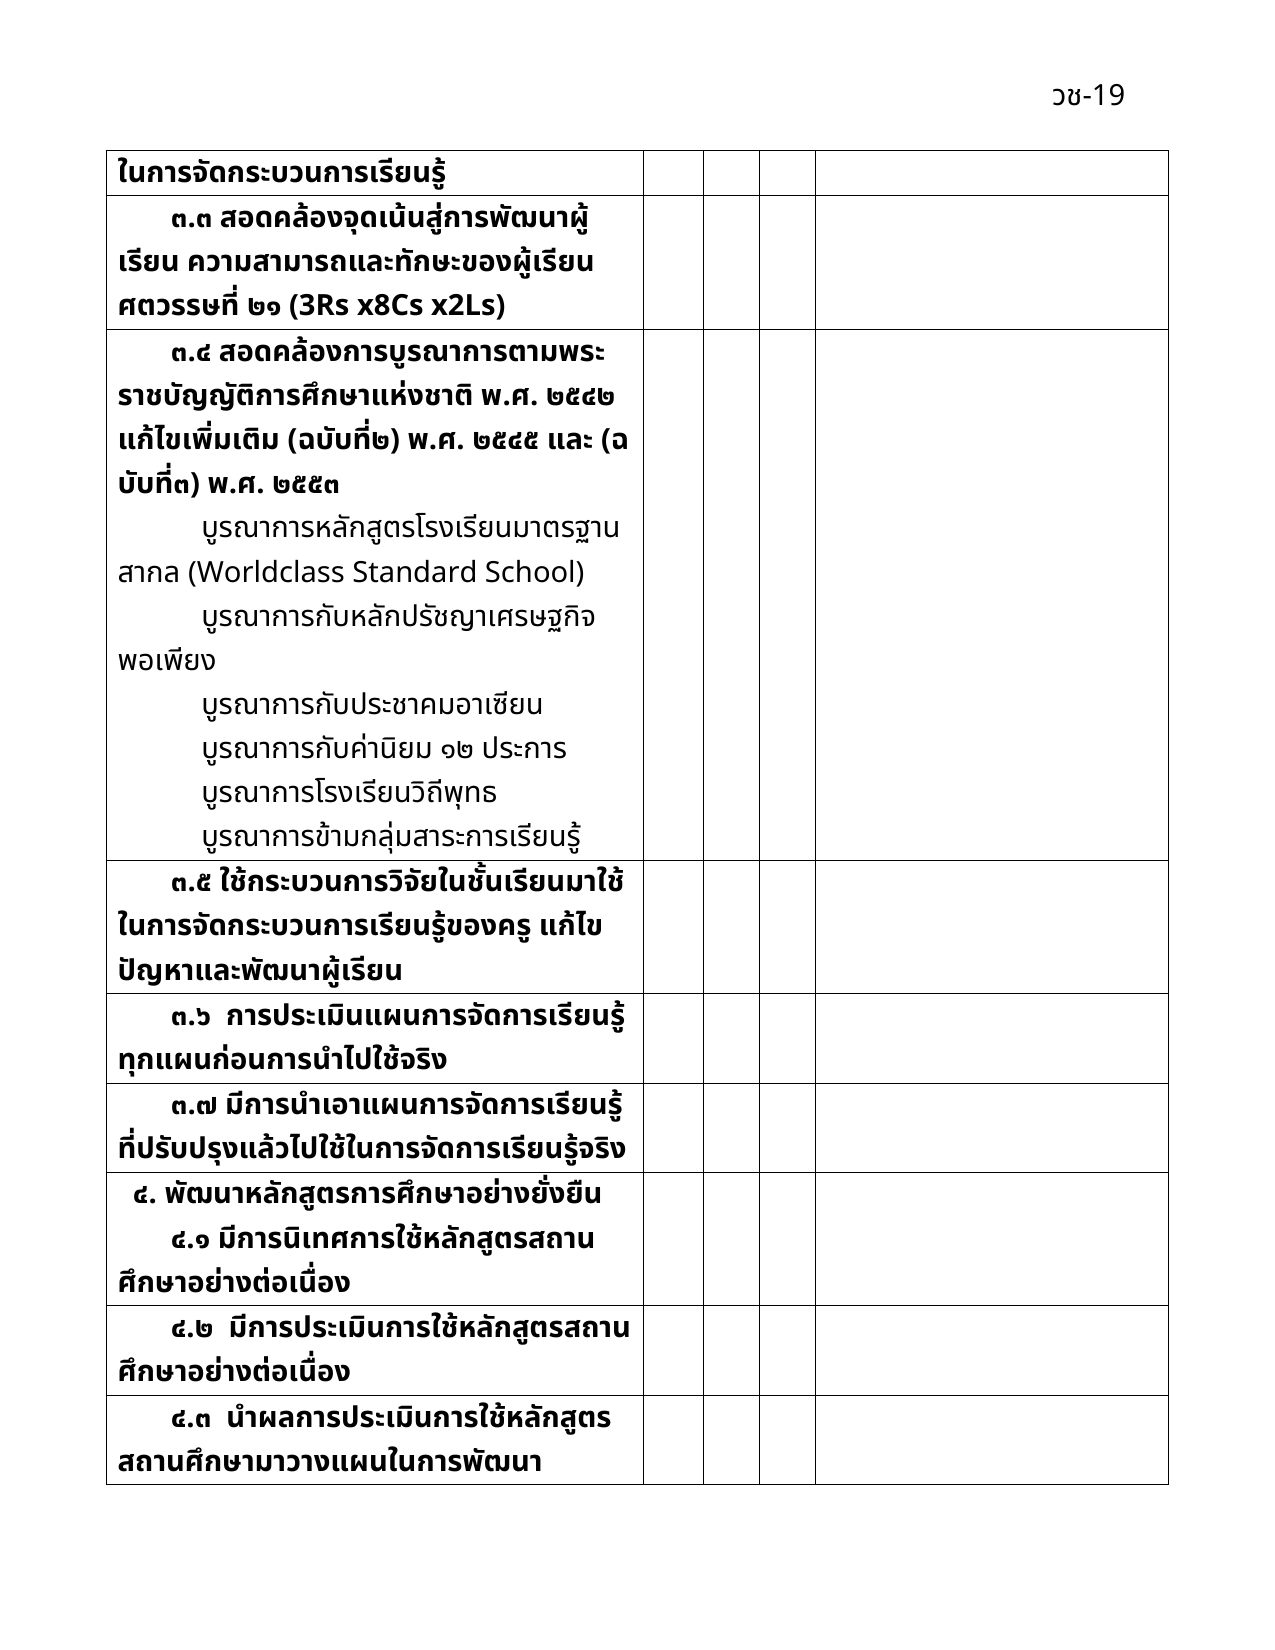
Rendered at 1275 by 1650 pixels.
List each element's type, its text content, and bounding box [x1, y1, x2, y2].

table_cell [816, 1396, 1168, 1484]
table_cell ๓.๗ มีการนำเอาแผนการจัดการเรียนรู้ที่ปรับปรุงแล้วไปใช้ในการจัดการเรียนรู้จริง [107, 1084, 643, 1172]
table_cell [760, 1306, 815, 1395]
table_cell [704, 994, 759, 1082]
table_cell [107, 151, 643, 195]
table_cell ๓.๖ การประเมินแผนการจัดการเรียนรู้ ทุกแผนก่อนการนำไปใช้จริง [107, 994, 643, 1082]
table_cell [816, 1173, 1168, 1305]
table_cell [644, 151, 703, 195]
table_cell ๔. พัฒนาหลักสูตรการศึกษาอย่างยั่งยืน ๔.๑ มีการนิเทศการใช้หลักสูตรสถานศึกษาอย่างต่อเนื่อง [107, 1173, 643, 1305]
table_cell ๓.๕ ใช้กระบวนการวิจัยในชั้นเรียนมาใช้ในการจัดกระบวนการเรียนรู้ของครู แก้ไขปัญหาและพัฒนาผู้เรียน [107, 861, 643, 993]
table_cell [644, 861, 703, 993]
table_cell ๔.๒ มีการประเมินการใช้หลักสูตรสถานศึกษาอย่างต่อเนื่อง [107, 1306, 643, 1395]
table_cell [760, 330, 815, 859]
table_cell [704, 861, 759, 993]
table_cell ๓.๔ สอดคล้องการบูรณาการตามพระราชบัญญัติการศึกษาแห่งชาติ พ.ศ. ๒๕๔๒ แก้ไขเพิ่มเติม (ฉบับที่๒) พ.ศ. ๒๕๔๕ และ (ฉบับที่๓) พ.ศ. ๒๕๕๓ บูรณาการหลักสูตรโรงเรียนมาตรฐานสากล (Worldclass Standard School) บูรณาการกับหลักปรัชญาเศรษฐกิจพอเพียง บูรณาการกับประชาคมอาเซียน บูรณาการกับค่านิยม ๑๒ ประการ บูรณาการโรงเรียนวิถีพุทธ บูรณาการข้ามกลุ่มสาระการเรียนรู้ [107, 330, 643, 859]
table_cell [816, 1306, 1168, 1395]
table_cell [644, 330, 703, 859]
table_cell [704, 1396, 759, 1484]
table_cell [704, 196, 759, 329]
table_cell [760, 994, 815, 1082]
table_cell [816, 196, 1168, 329]
table_cell [816, 861, 1168, 993]
table_cell ๓.๓ สอดคล้องจุดเน้นสู่การพัฒนาผู้เรียน ความสามารถและทักษะของผู้เรียนศตวรรษที่ ๒๑ (3Rs x8Cs x2Ls) [107, 196, 643, 329]
table_cell [704, 151, 759, 195]
table_cell [644, 1173, 703, 1305]
table_cell [760, 151, 815, 195]
table_cell [760, 1396, 815, 1484]
table_cell [816, 1084, 1168, 1172]
table_cell [704, 1173, 759, 1305]
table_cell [107, 1396, 643, 1484]
table_cell [816, 330, 1168, 859]
table_cell [760, 861, 815, 993]
table_cell [644, 1396, 703, 1484]
table_cell [760, 196, 815, 329]
table_cell [704, 330, 759, 859]
table_cell [816, 994, 1168, 1082]
table_cell [704, 1084, 759, 1172]
table_cell [704, 1306, 759, 1395]
table_cell [816, 151, 1168, 195]
table_cell [644, 1306, 703, 1395]
table_cell [644, 994, 703, 1082]
table_cell [760, 1084, 815, 1172]
table_cell [644, 1084, 703, 1172]
table_cell [644, 196, 703, 329]
table_cell [760, 1173, 815, 1305]
